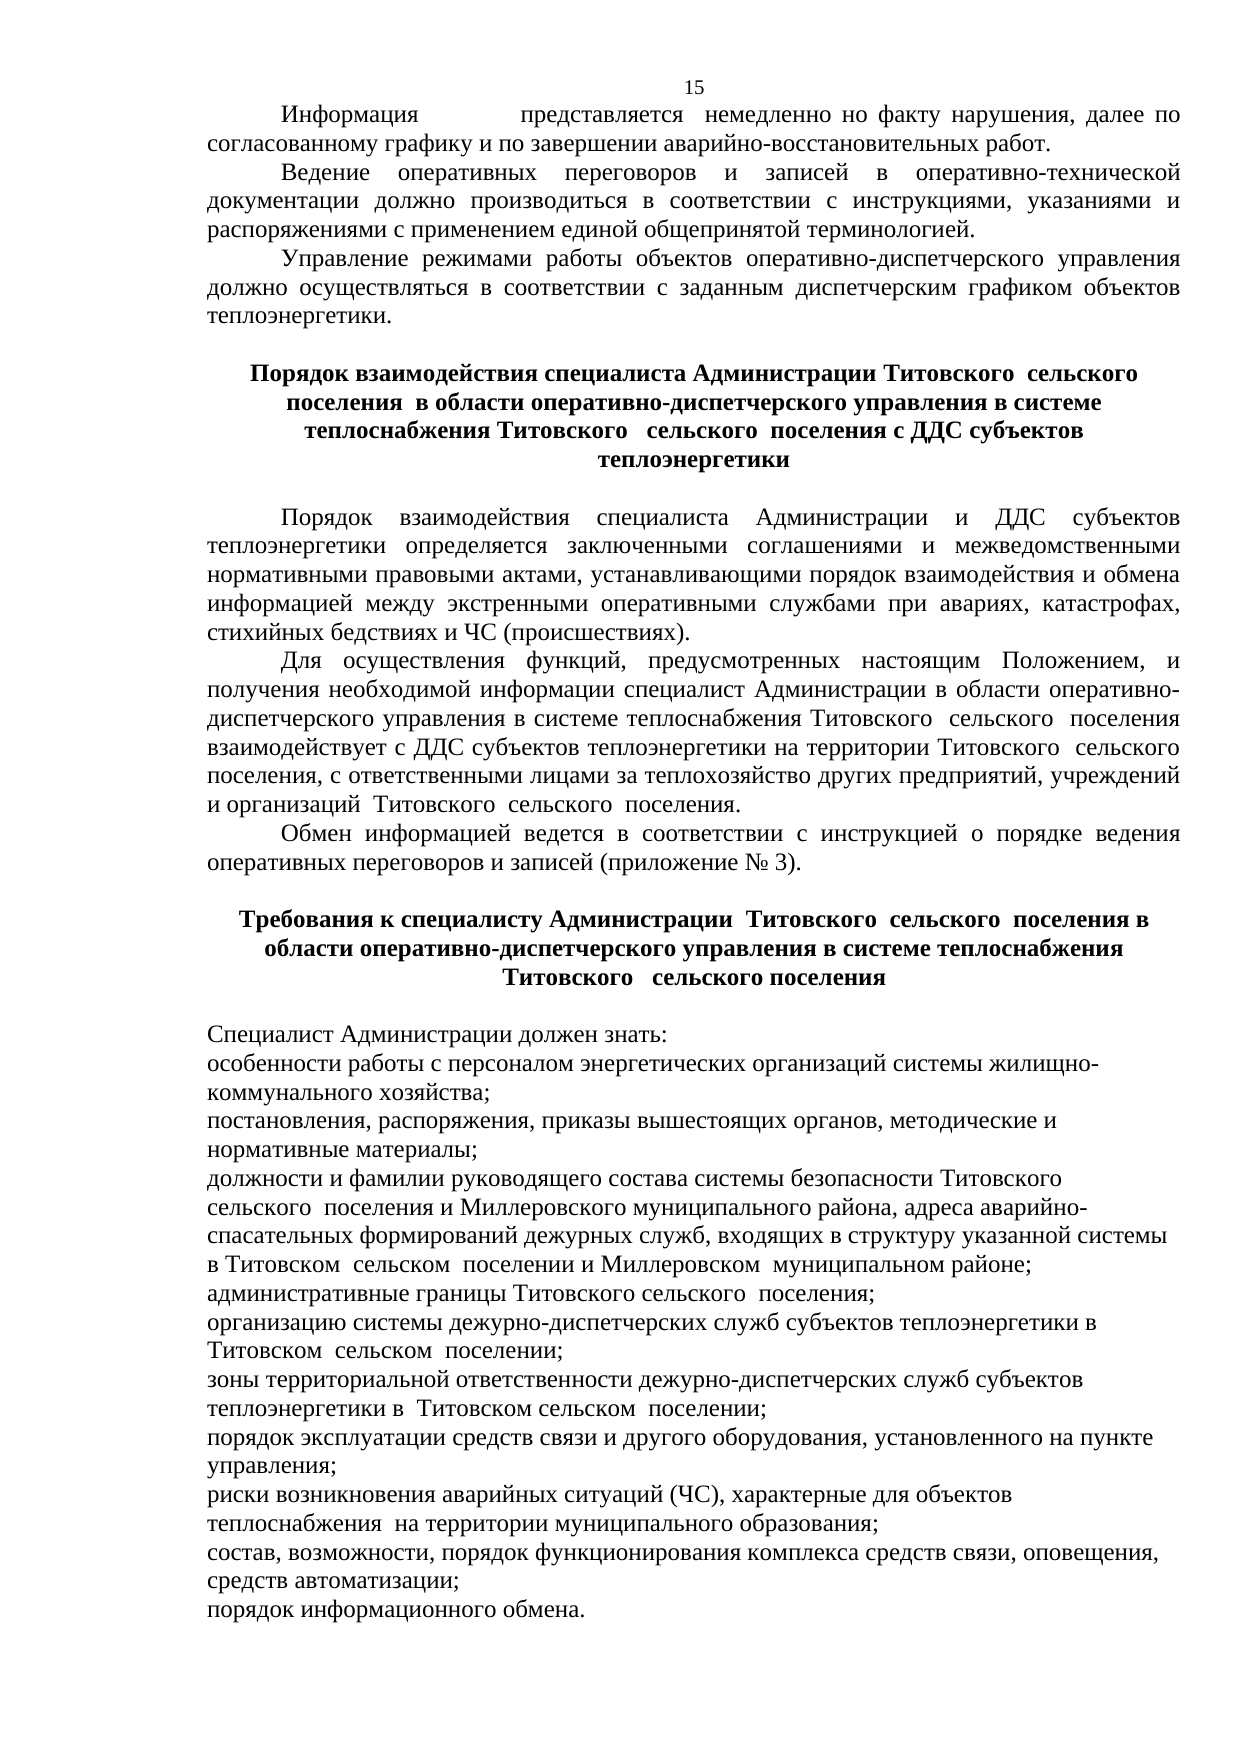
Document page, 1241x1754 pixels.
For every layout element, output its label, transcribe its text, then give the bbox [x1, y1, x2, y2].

text постановления, распоряжения, приказы вышестоящих органов, методические и нормативные материалы; [207, 1105, 1181, 1163]
text порядок информационного обмена. [207, 1594, 1181, 1623]
text особенности работы с персоналом энергетических организаций системы жилищно-коммунального хозяйства; [207, 1048, 1181, 1105]
text Ведение оперативных переговоров и записей в оперативно-технической документации должно производиться в соответствии с инструкциями, указаниями и распоряжениями с применением единой общепринятой терминологией. [207, 157, 1181, 243]
text Информация представляется немедленно но факту нарушения, далее по согласованному графику и по завершении аварийно-восстановительных работ. [207, 99, 1181, 157]
text должности и фамилии руководящего состава системы безопасности Титовского сельского поселения и Миллеровского муниципального района, адреса аварийно-спасательных формирований дежурных служб, входящих в структуру указанной системы в Титовском сельском поселении и Миллеровском муниципальном районе; [207, 1163, 1181, 1278]
text Управление режимами работы объектов оперативно-диспетчерского управления должно осуществляться в соответствии с заданным диспетчерским графиком объектов теплоэнергетики. [207, 243, 1181, 329]
text Для осуществления функций, предусмотренных настоящим Положением, и получения необходимой информации специалист Администрации в области оперативно-диспетчерского управления в системе теплоснабжения Титовского сельского поселения взаимодействует с ДДС субъектов теплоэнергетики на территории Титовского сельского поселения, с ответственными лицами за теплохозяйство других предприятий, учреждений и организаций Титовского сельского поселения. [207, 645, 1181, 818]
text Обмен информацией ведется в соответствии с инструкцией о порядке ведения оперативных переговоров и записей (приложение № 3). [207, 818, 1181, 875]
text административные границы Титовского сельского поселения; [207, 1278, 1181, 1307]
text состав, возможности, порядок функционирования комплекса средств связи, оповещения, средств автоматизации; [207, 1537, 1181, 1594]
text Требования к специалисту Администрации Титовского сельского поселения в области оперативно-диспетчерского управления в системе теплоснабжения Титовского сельского поселения [207, 904, 1181, 990]
text порядок эксплуатации средств связи и другого оборудования, установленного на пункте управления; [207, 1422, 1181, 1479]
text Порядок взаимодействия специалиста Администрации Титовского сельского поселения в области оперативно-диспетчерского управления в системе теплоснабжения Титовского сельского поселения с ДДС субъектов теплоэнергетики [207, 358, 1181, 473]
text организацию системы дежурно-диспетчерских служб субъектов теплоэнергетики в Титовском сельском поселении; [207, 1307, 1181, 1364]
text Специалист Администрации должен знать: [207, 1019, 1181, 1048]
text риски возникновения аварийных ситуаций (ЧС), характерные для объектов теплоснабжения на территории муниципального образования; [207, 1479, 1181, 1537]
text Порядок взаимодействия специалиста Администрации и ДДС субъектов теплоэнергетики определяется заключенными соглашениями и межведомственными нормативными правовыми актами, устанавливающими порядок взаимодействия и обмена информацией между экстренными оперативными службами при авариях, катастрофах, стихийных бедствиях и ЧС (происшествиях). [207, 502, 1181, 645]
text зоны территориальной ответственности дежурно-диспетчерских служб субъектов теплоэнергетики в Титовском сельском поселении; [207, 1364, 1181, 1422]
